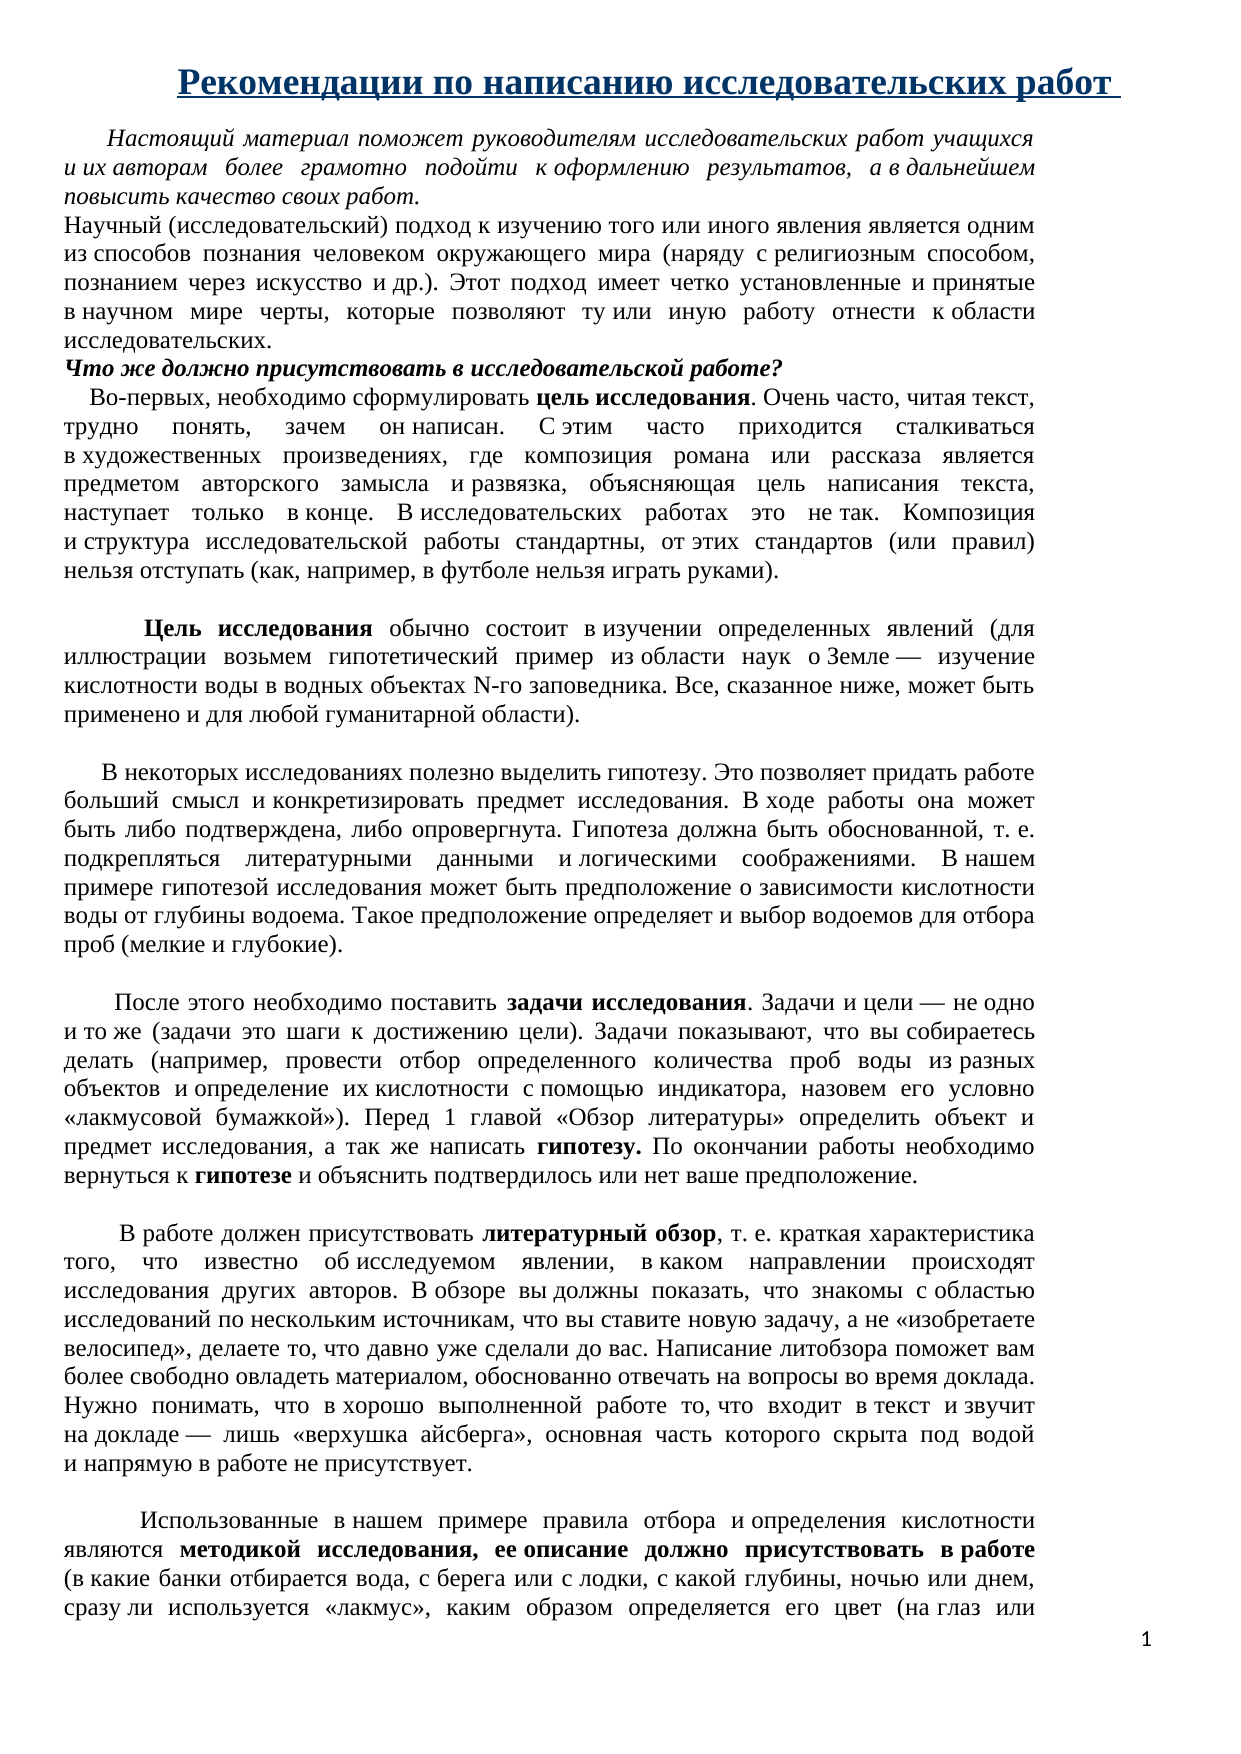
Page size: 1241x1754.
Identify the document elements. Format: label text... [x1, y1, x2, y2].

text Рекомендации по написанию исследовательских работ [177, 59, 1152, 102]
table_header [62, 122, 1037, 1622]
